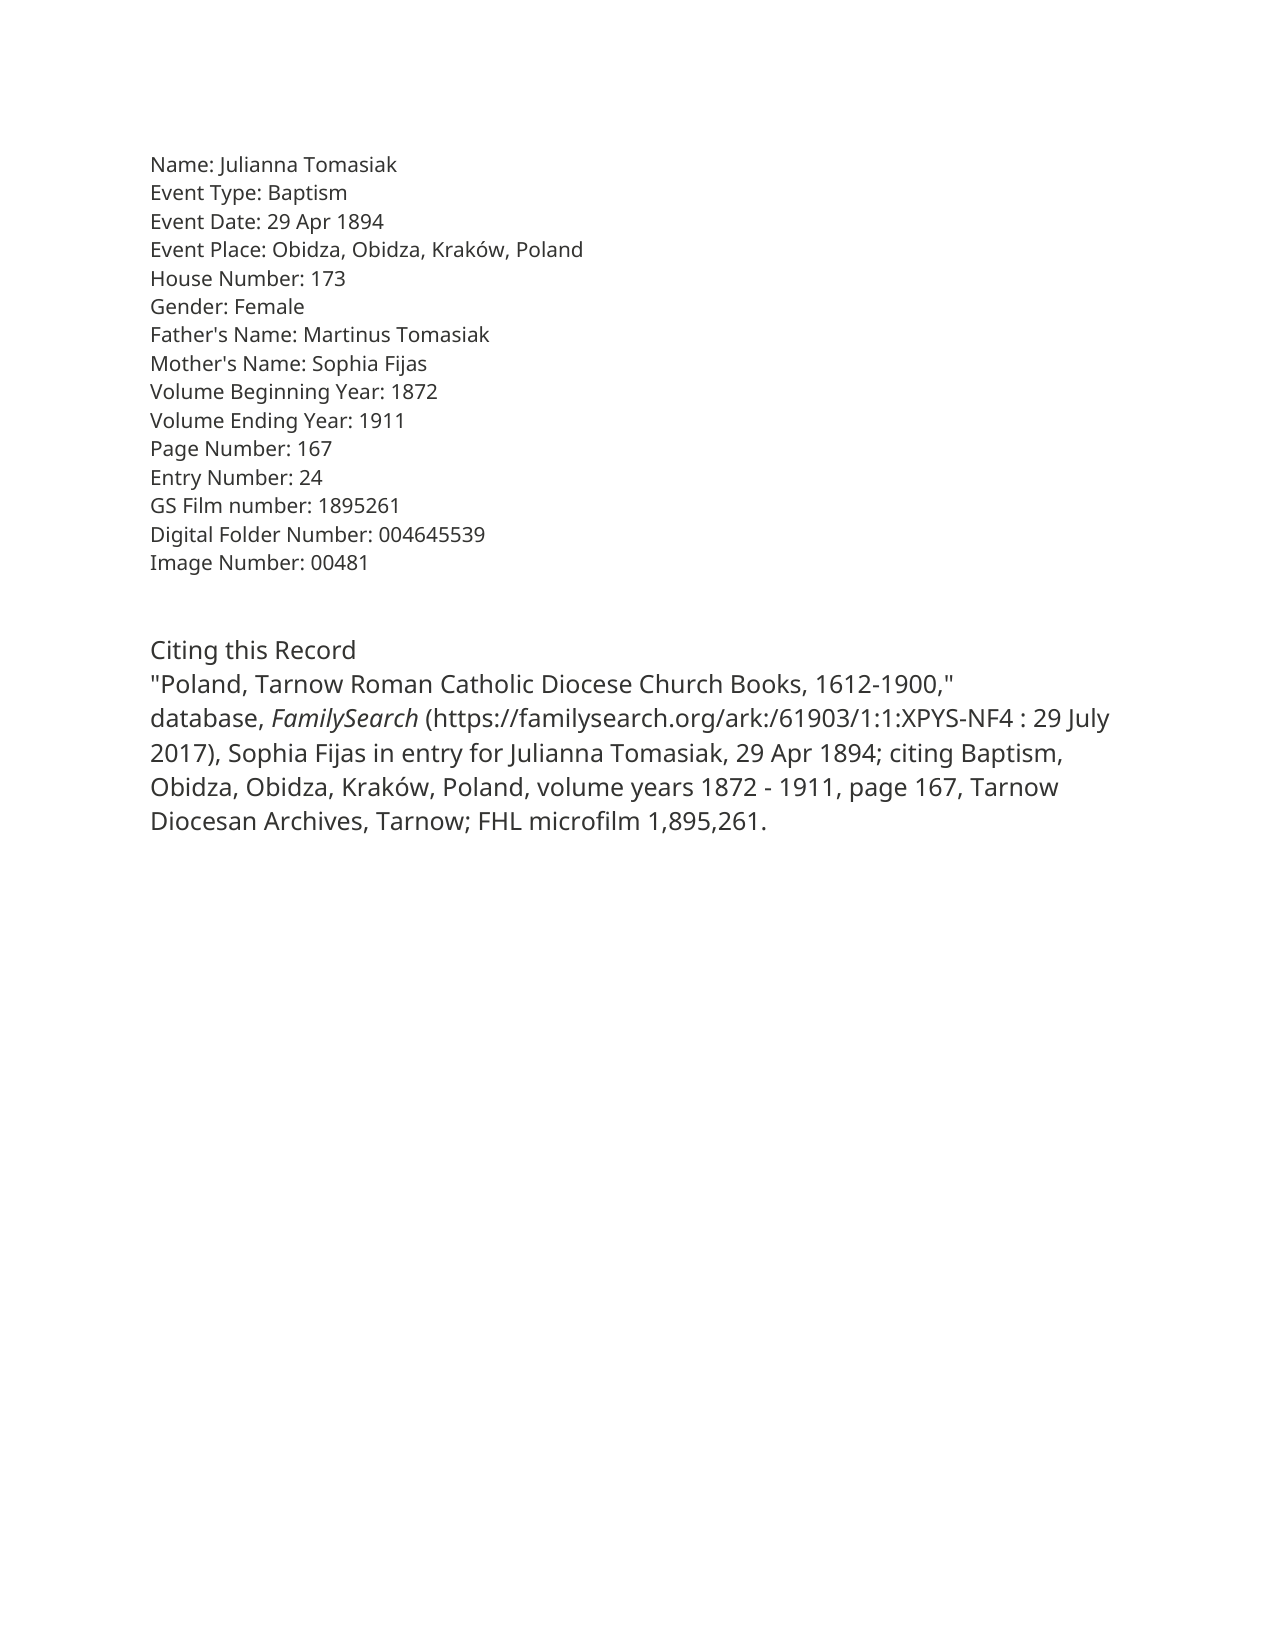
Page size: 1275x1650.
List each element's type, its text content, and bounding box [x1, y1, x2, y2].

text Name: Julianna Tomasiak Event Type: Baptism Event Date: 29 Apr 1894 Event Place: Obidza, Obidza, Kraków, Poland House Number: 173 Gender: Female Father's Name: Martinus Tomasiak Mother's Name: Sophia Fijas Volume Beginning Year: 1872 Volume Ending Year: 1911 Page Number: 167 Entry Number: 24 GS Film number: 1895261 Digital Folder Number: 004645539 Image Number: 00481 [150, 150, 1125, 633]
text Citing this Record "Poland, Tarnow Roman Catholic Diocese Church Books, 1612-1900," database, FamilySearch (https://familysearch.org/ark:/61903/1:1:XPYS-NF4 : 29 July 2017), Sophia Fijas in entry for Julianna Tomasiak, 29 Apr 1894; citing Baptism, Obidza, Obidza, Kraków, Poland, volume years 1872 - 1911, page 167, Tarnow Diocesan Archives, Tarnow; FHL microfilm 1,895,261. [150, 633, 1125, 837]
